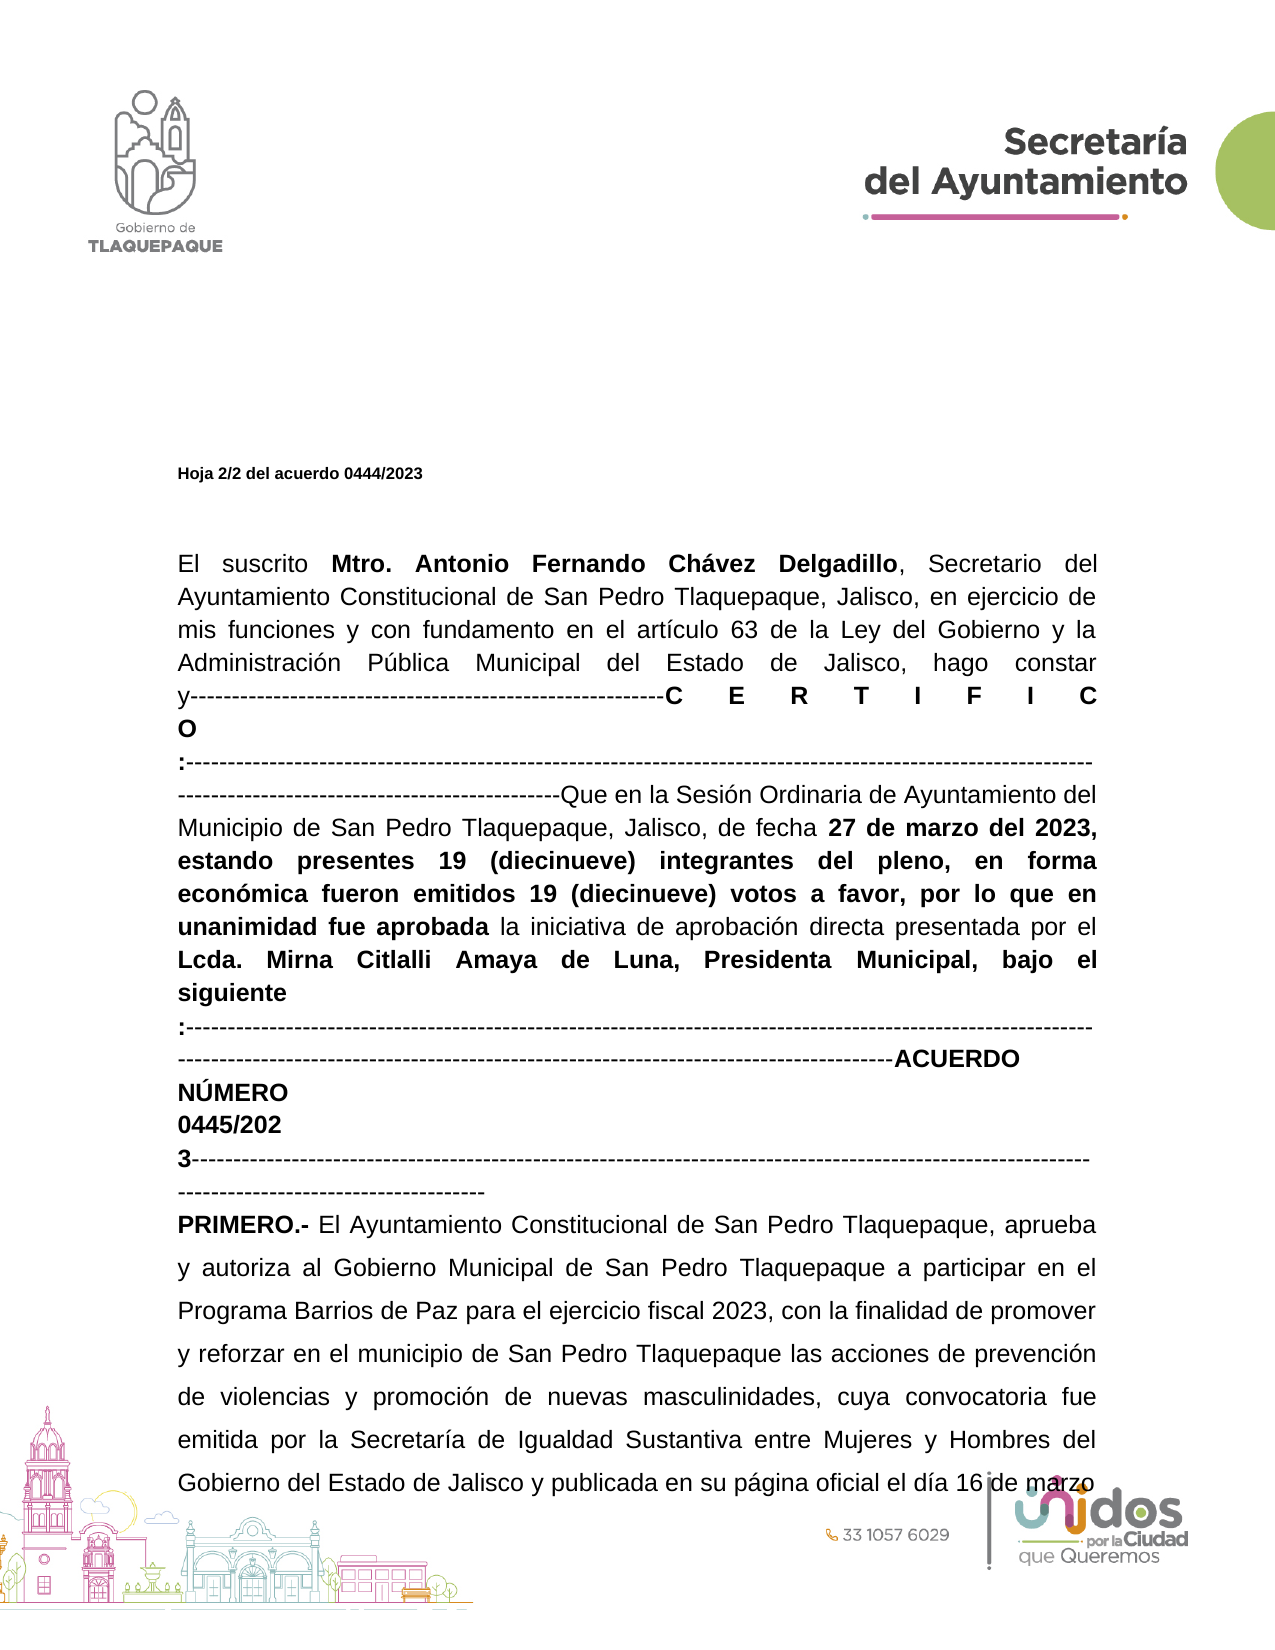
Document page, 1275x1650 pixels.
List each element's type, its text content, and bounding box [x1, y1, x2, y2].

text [177, 1209, 1098, 1497]
text El suscrito Mtro. Antonio Fernando Chávez Delgadillo, Secretario del Ayuntamiento Constitucional de San Pedro Tlaquepaque, Jalisco, en ejercicio de mis funciones y con fundamento en el artículo 63 de la Ley del Gobierno y la Administración Pública Municipal del Estado de Jalisco, hago constar y---------------------------------------------------------C E R T I F I C O:-----------------------------------------------------------------------------------------------------------------------------------------------------------Que en la Sesión Ordinaria de Ayuntamiento del Municipio de San Pedro Tlaquepaque, Jalisco, de fecha 27 de marzo del 2023, estando presentes 19 (diecinueve) integrantes del pleno, en forma económica fueron emitidos 19 (diecinueve) votos a favor, por lo que en unanimidad fue aprobada la iniciativa de aprobación directa presentada por el Lcda. Mirna Citlalli Amaya de Luna, Presidenta Municipal, bajo el siguiente:---------------------------------------------------------------------------------------------------------------------------------------------------------------------------------------------------ACUERDO NÚMERO 0445/2023------------------------------------------------------------------------------------------------------------------------------------------------- [177, 549, 1098, 1205]
picture [0, 0, 1275, 1650]
text Hoja 2/2 del acuerdo 0444/2023 [177, 464, 1098, 483]
